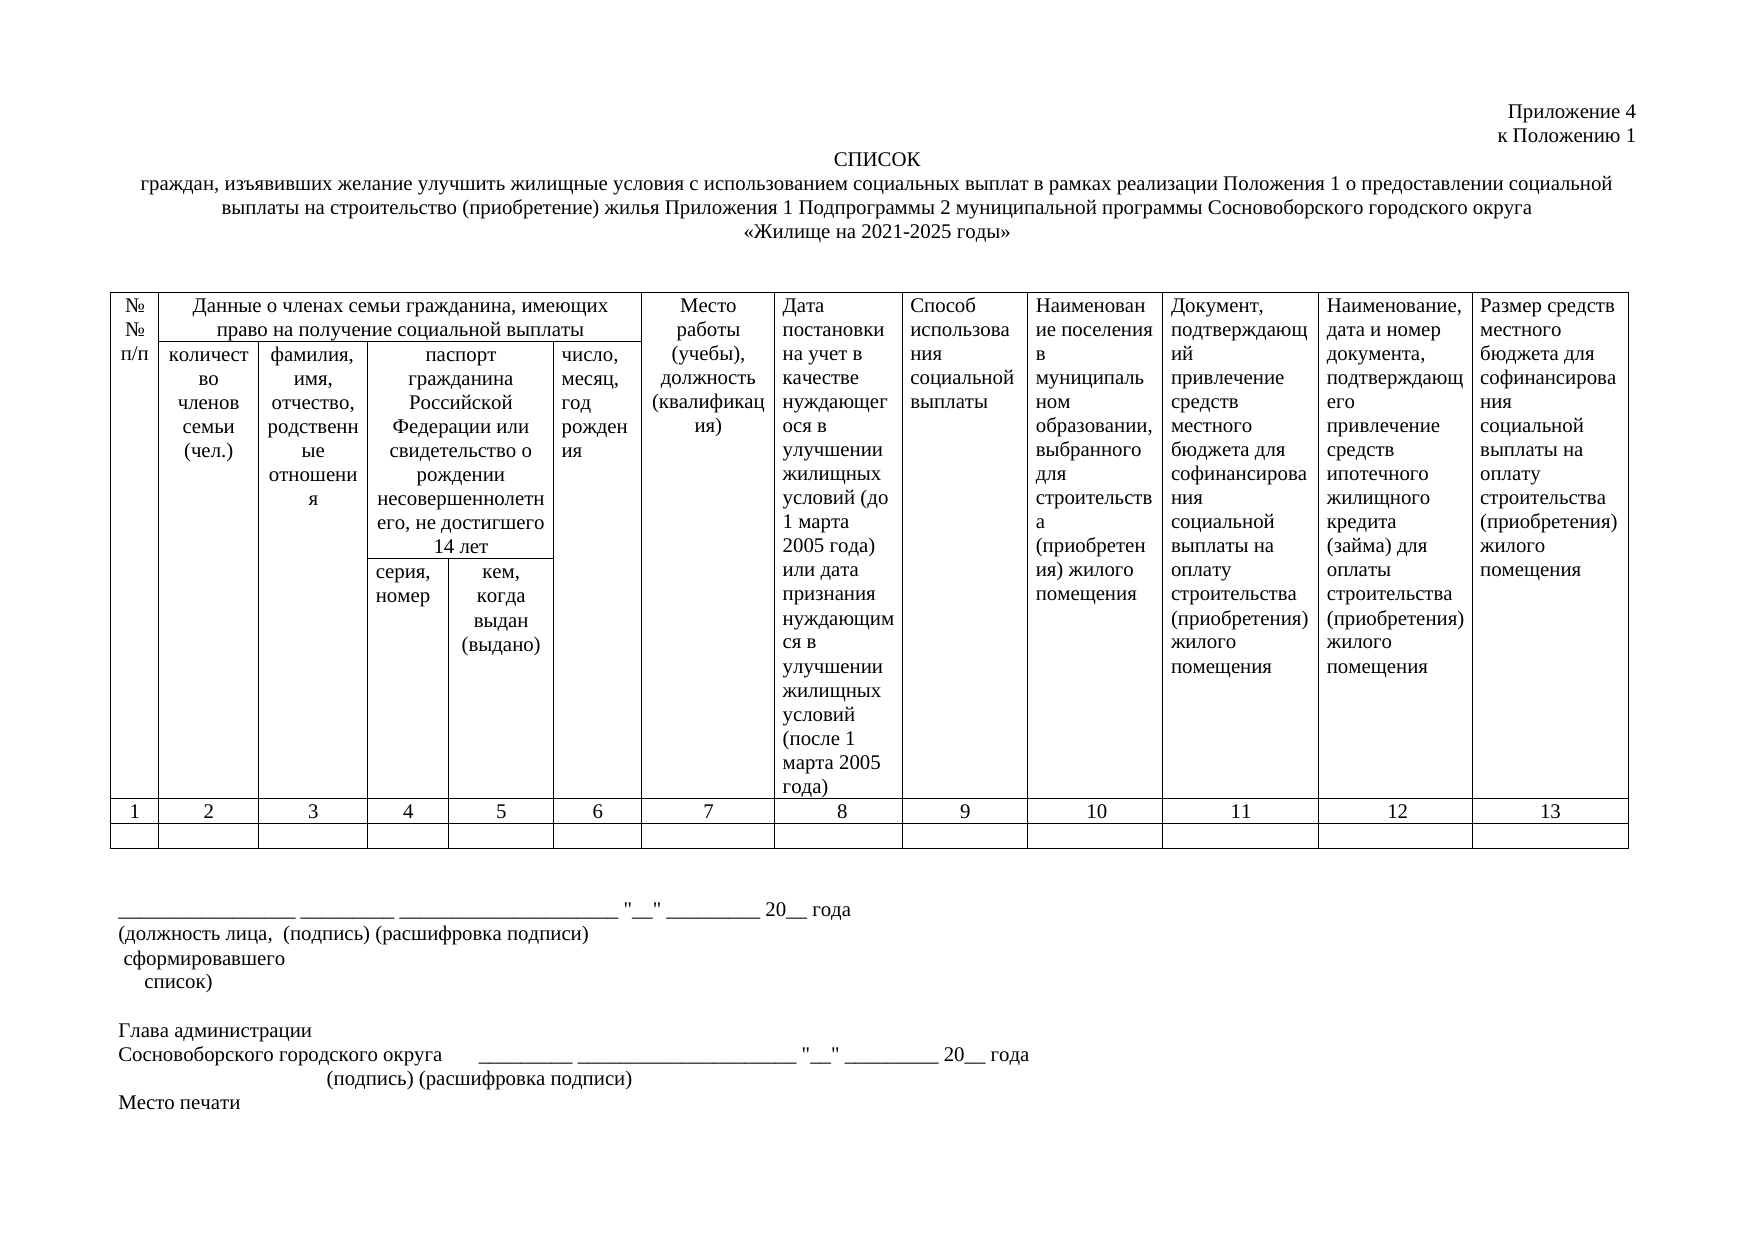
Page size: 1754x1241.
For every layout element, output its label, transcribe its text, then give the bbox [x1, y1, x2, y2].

text граждан, изъявивших желание улучшить жилищные условия с использованием социальных выплат в рамках реализации Положения 1 о предоставлении социальной выплаты на строительство (приобретение) жилья Приложения 1 Подпрограммы 2 муниципальной программы Сосновоборского городского округа [118, 171, 1636, 219]
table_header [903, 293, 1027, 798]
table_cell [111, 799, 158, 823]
text СПИСОК [118, 147, 1636, 171]
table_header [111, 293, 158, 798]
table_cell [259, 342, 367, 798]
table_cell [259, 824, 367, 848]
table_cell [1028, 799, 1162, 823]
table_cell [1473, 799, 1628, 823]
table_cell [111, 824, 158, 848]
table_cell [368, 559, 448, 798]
text Глава администрации [118, 1018, 1636, 1042]
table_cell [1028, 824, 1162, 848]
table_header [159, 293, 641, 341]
text _________________ _________ _____________________ "__" _________ 20__ года [118, 897, 1636, 921]
text Сосновоборского городского округа _________ _____________________ "__" _________ 20__ года [118, 1042, 1636, 1066]
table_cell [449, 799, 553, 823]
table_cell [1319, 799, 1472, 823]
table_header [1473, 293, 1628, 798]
text к Положению 1 [118, 123, 1636, 147]
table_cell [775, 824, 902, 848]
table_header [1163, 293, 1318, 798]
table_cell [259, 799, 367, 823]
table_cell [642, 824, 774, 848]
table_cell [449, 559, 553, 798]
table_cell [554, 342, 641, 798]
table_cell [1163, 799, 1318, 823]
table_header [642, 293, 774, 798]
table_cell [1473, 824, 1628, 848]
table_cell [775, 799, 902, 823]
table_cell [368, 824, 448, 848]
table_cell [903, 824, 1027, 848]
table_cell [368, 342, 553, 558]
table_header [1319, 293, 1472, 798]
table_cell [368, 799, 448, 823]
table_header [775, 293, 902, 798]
text (подпись) (расшифровка подписи) [118, 1066, 1636, 1090]
text Место печати [118, 1090, 1636, 1114]
text сформировавшего [118, 945, 1636, 969]
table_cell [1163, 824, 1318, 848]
text Приложение 4 [118, 99, 1636, 123]
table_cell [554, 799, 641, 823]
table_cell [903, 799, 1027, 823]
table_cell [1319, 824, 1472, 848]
text список) [118, 969, 1636, 993]
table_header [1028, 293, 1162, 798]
text «Жилище на 2021-2025 годы» [118, 219, 1636, 243]
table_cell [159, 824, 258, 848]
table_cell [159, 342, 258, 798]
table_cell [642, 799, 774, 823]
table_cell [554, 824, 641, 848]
text (должность лица, (подпись) (расшифровка подписи) [118, 921, 1636, 945]
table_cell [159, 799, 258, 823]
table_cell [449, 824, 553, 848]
